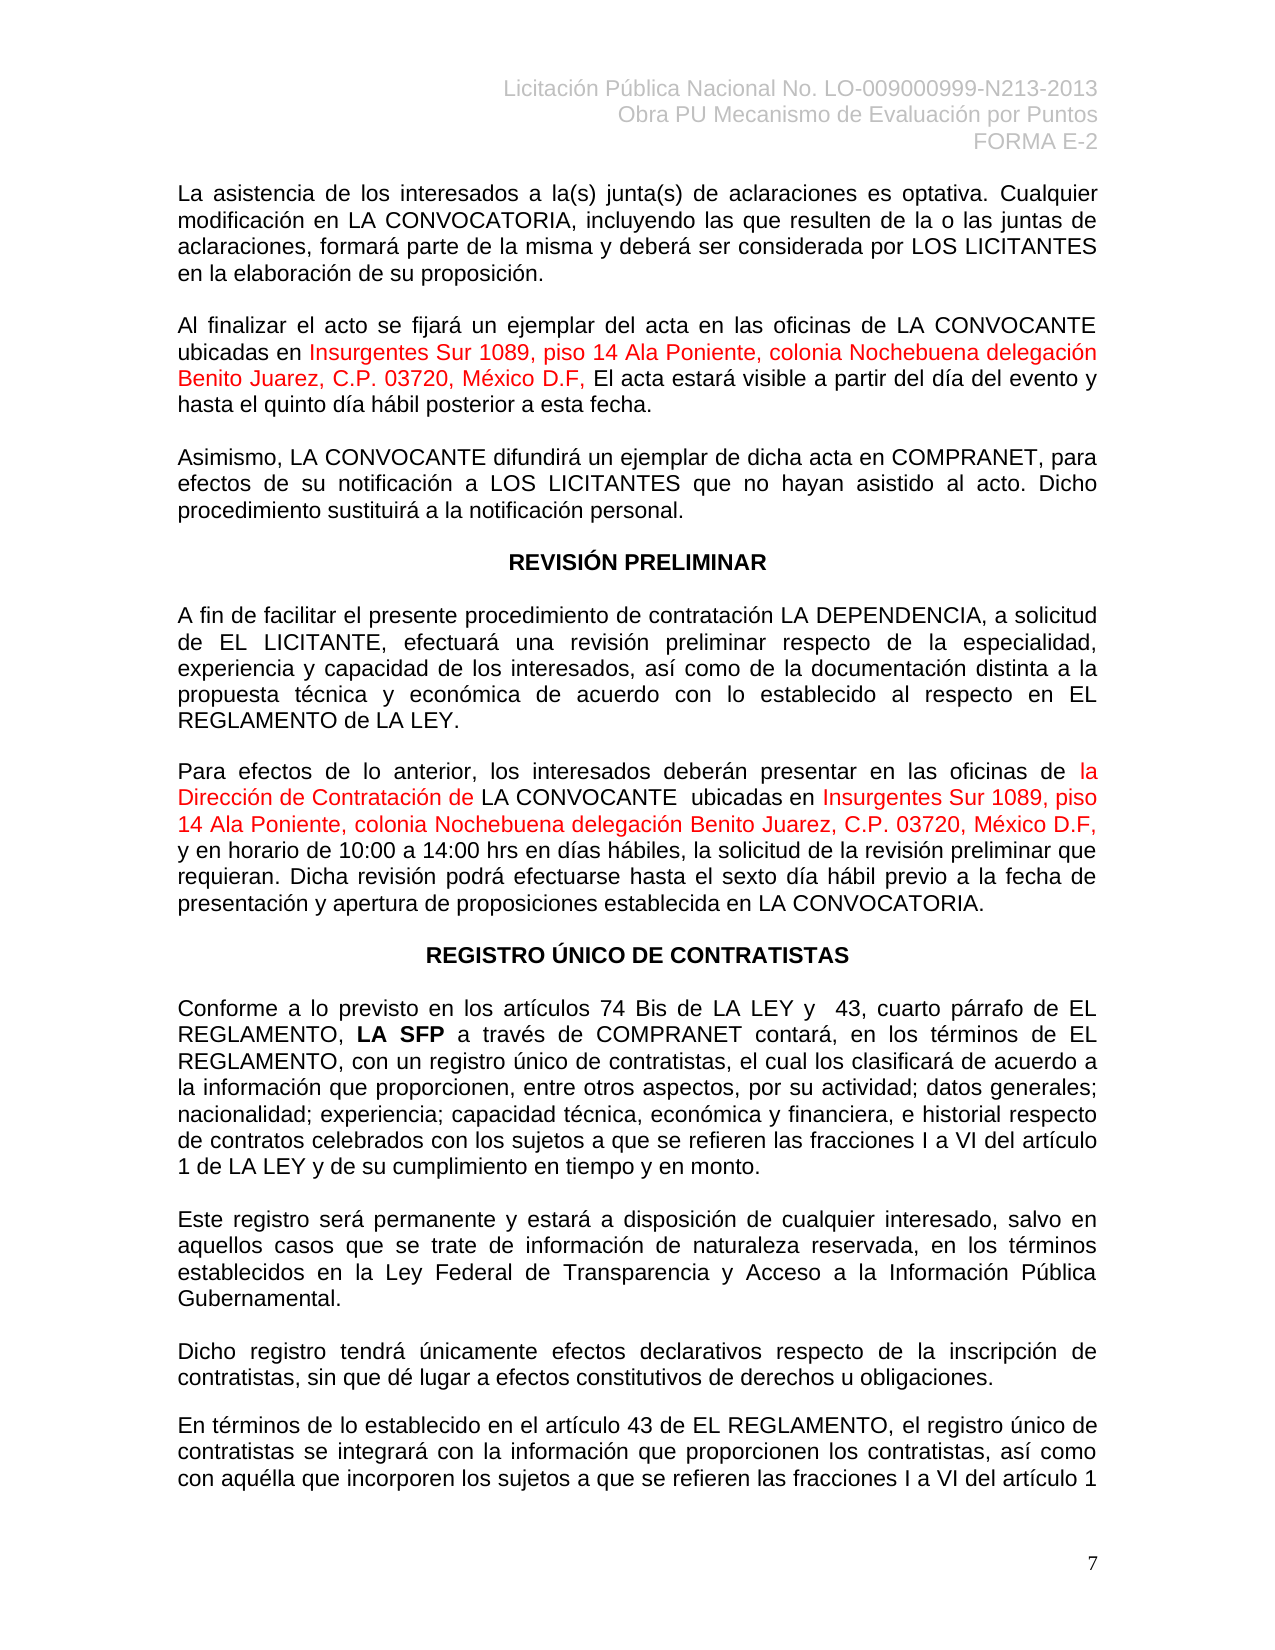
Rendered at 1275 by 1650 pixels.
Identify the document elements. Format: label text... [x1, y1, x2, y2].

text La asistencia de los interesados a la(s) junta(s) de aclaraciones es optativa. Cualquier modificación en LA CONVOCATORIA, incluyendo las que resulten de la o las juntas de aclaraciones, formará parte de la misma y deberá ser considerada por LOS LICITANTES en la elaboración de su proposición. [177, 180, 1098, 286]
text A fin de facilitar el presente procedimiento de contratación LA DEPENDENCIA, a solicitud de EL LICITANTE, efectuará una revisión preliminar respecto de la especialidad, experiencia y capacidad de los interesados, así como de la documentación distinta a la propuesta técnica y económica de acuerdo con lo establecido al respecto en EL REGLAMENTO de LA LEY. [177, 602, 1098, 734]
text Para efectos de lo anterior, los interesados deberán presentar en las oficinas de la Dirección de Contratación de LA CONVOCANTE ubicadas en Insurgentes Sur 1089, piso 14 Ala Poniente, colonia Nochebuena delegación Benito Juarez, C.P. 03720, México D.F, y en horario de 10:00 a 14:00 hrs en días hábiles, la solicitud de la revisión preliminar que requieran. Dicha revisión podrá efectuarse hasta el sexto día hábil previo a la fecha de presentación y apertura de proposiciones establecida en LA CONVOCATORIA. [177, 758, 1098, 916]
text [177, 1412, 1098, 1491]
text Dicho registro tendrá únicamente efectos declarativos respecto de la inscripción de contratistas, sin que dé lugar a efectos constitutivos de derechos u obligaciones. [177, 1338, 1098, 1390]
text REGISTRO ÚNICO DE CONTRATISTAS [177, 942, 1098, 969]
text Este registro será permanente y estará a disposición de cualquier interesado, salvo en aquellos casos que se trate de información de naturaleza reservada, en los términos establecidos en de Transparencia y Acceso a Gubernamental. [177, 1206, 1098, 1311]
text Asimismo, difundirá un ejemplar de dicha acta en COMPRANET, para efectos de su notificación a LOS LICITANTES que no hayan asistido al acto. Dicho procedimiento sustituirá a la notificación personal. [177, 444, 1098, 523]
text Al finalizar el acto se fijará un ejemplar del acta en las oficinas de LA CONVOCANTE ubicadas en Insurgentes Sur 1089, piso 14 Ala Poniente, colonia Nochebuena delegación Benito Juarez, C.P. 03720, México D.F, El acta estará visible a partir del día del evento y hasta el quinto día hábil posterior a esta fecha. [177, 312, 1098, 418]
text Conforme a lo previsto en los artículos 74 Bis de LA LEY y 43, cuarto párrafo de EL REGLAMENTO, LA SFP a través de COMPRANET contará, en los términos de EL REGLAMENTO, con un registro único de contratistas, el cual los clasificará de acuerdo a la información que proporcionen, entre otros aspectos, por su actividad; datos generales; nacionalidad; experiencia; capacidad técnica, económica y financiera, e historial respecto de contratos celebrados con los sujetos a que se refieren las fracciones I a VI del artículo 1 de LA LEY y de su cumplimiento en tiempo y en monto. [177, 995, 1098, 1179]
text REVISIÓN PRELIMINAR [177, 549, 1098, 576]
